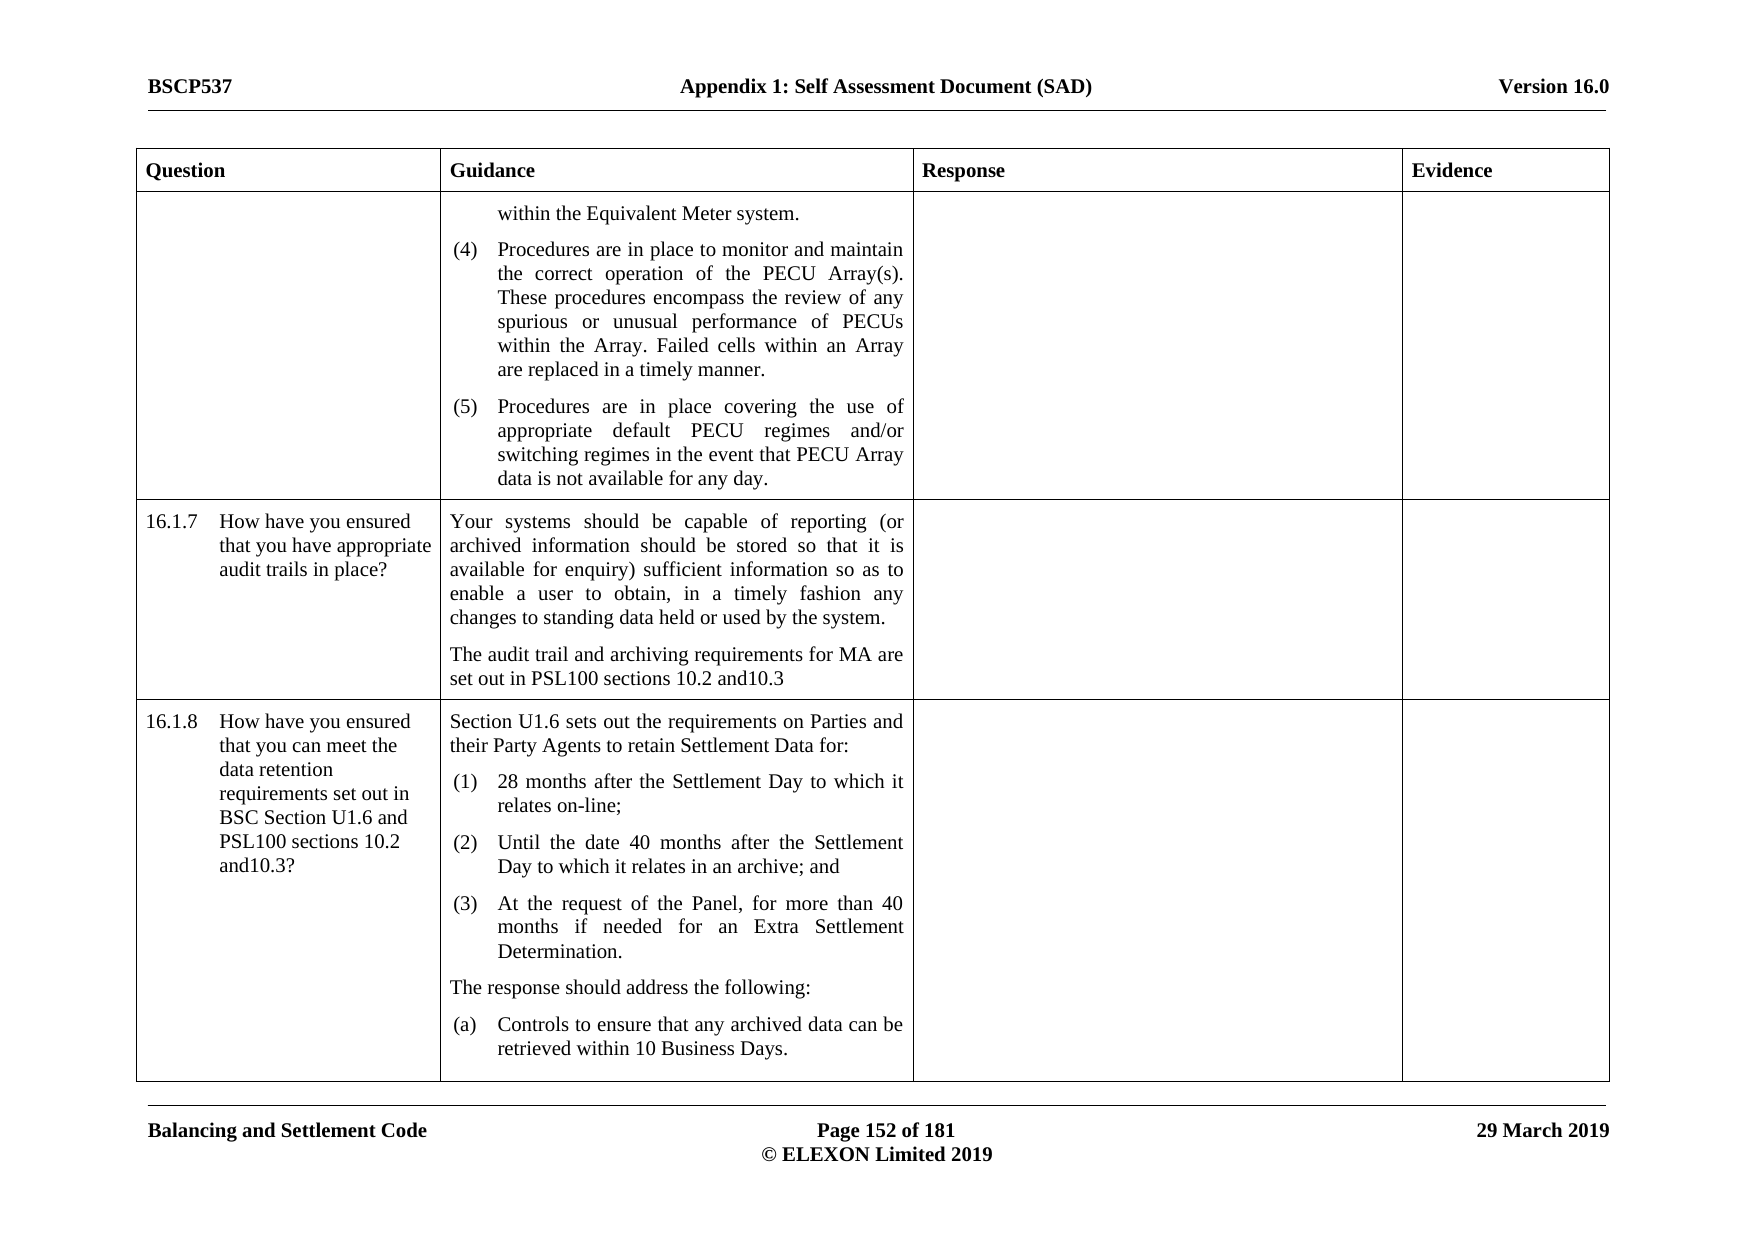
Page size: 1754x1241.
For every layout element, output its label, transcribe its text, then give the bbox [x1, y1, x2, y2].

table_cell [1403, 500, 1609, 699]
table_header Evidence [1403, 149, 1609, 191]
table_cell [441, 700, 913, 1081]
table_header Guidance [441, 149, 913, 191]
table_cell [137, 192, 440, 499]
table_header Response [914, 149, 1402, 191]
table_cell [914, 192, 1402, 499]
table_cell 16.1.7 How have you ensured that you have appropriate audit trails in place? [137, 500, 440, 699]
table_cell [137, 700, 440, 1081]
table_cell [914, 700, 1402, 1081]
table_cell [1403, 700, 1609, 1081]
table_header Question [137, 149, 440, 191]
table_cell [1403, 192, 1609, 499]
table_cell Your systems should be capable of reporting (or archived information should be stored so that it is available for enquiry) sufficient information so as to enable a user to obtain, in a timely fashion any changes to standing data held or used by the system. The audit trail and archiving requirements for MA are set out in PSL100 sections 10.2 and10.3 [441, 500, 913, 699]
table_cell [914, 500, 1402, 699]
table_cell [441, 192, 913, 499]
